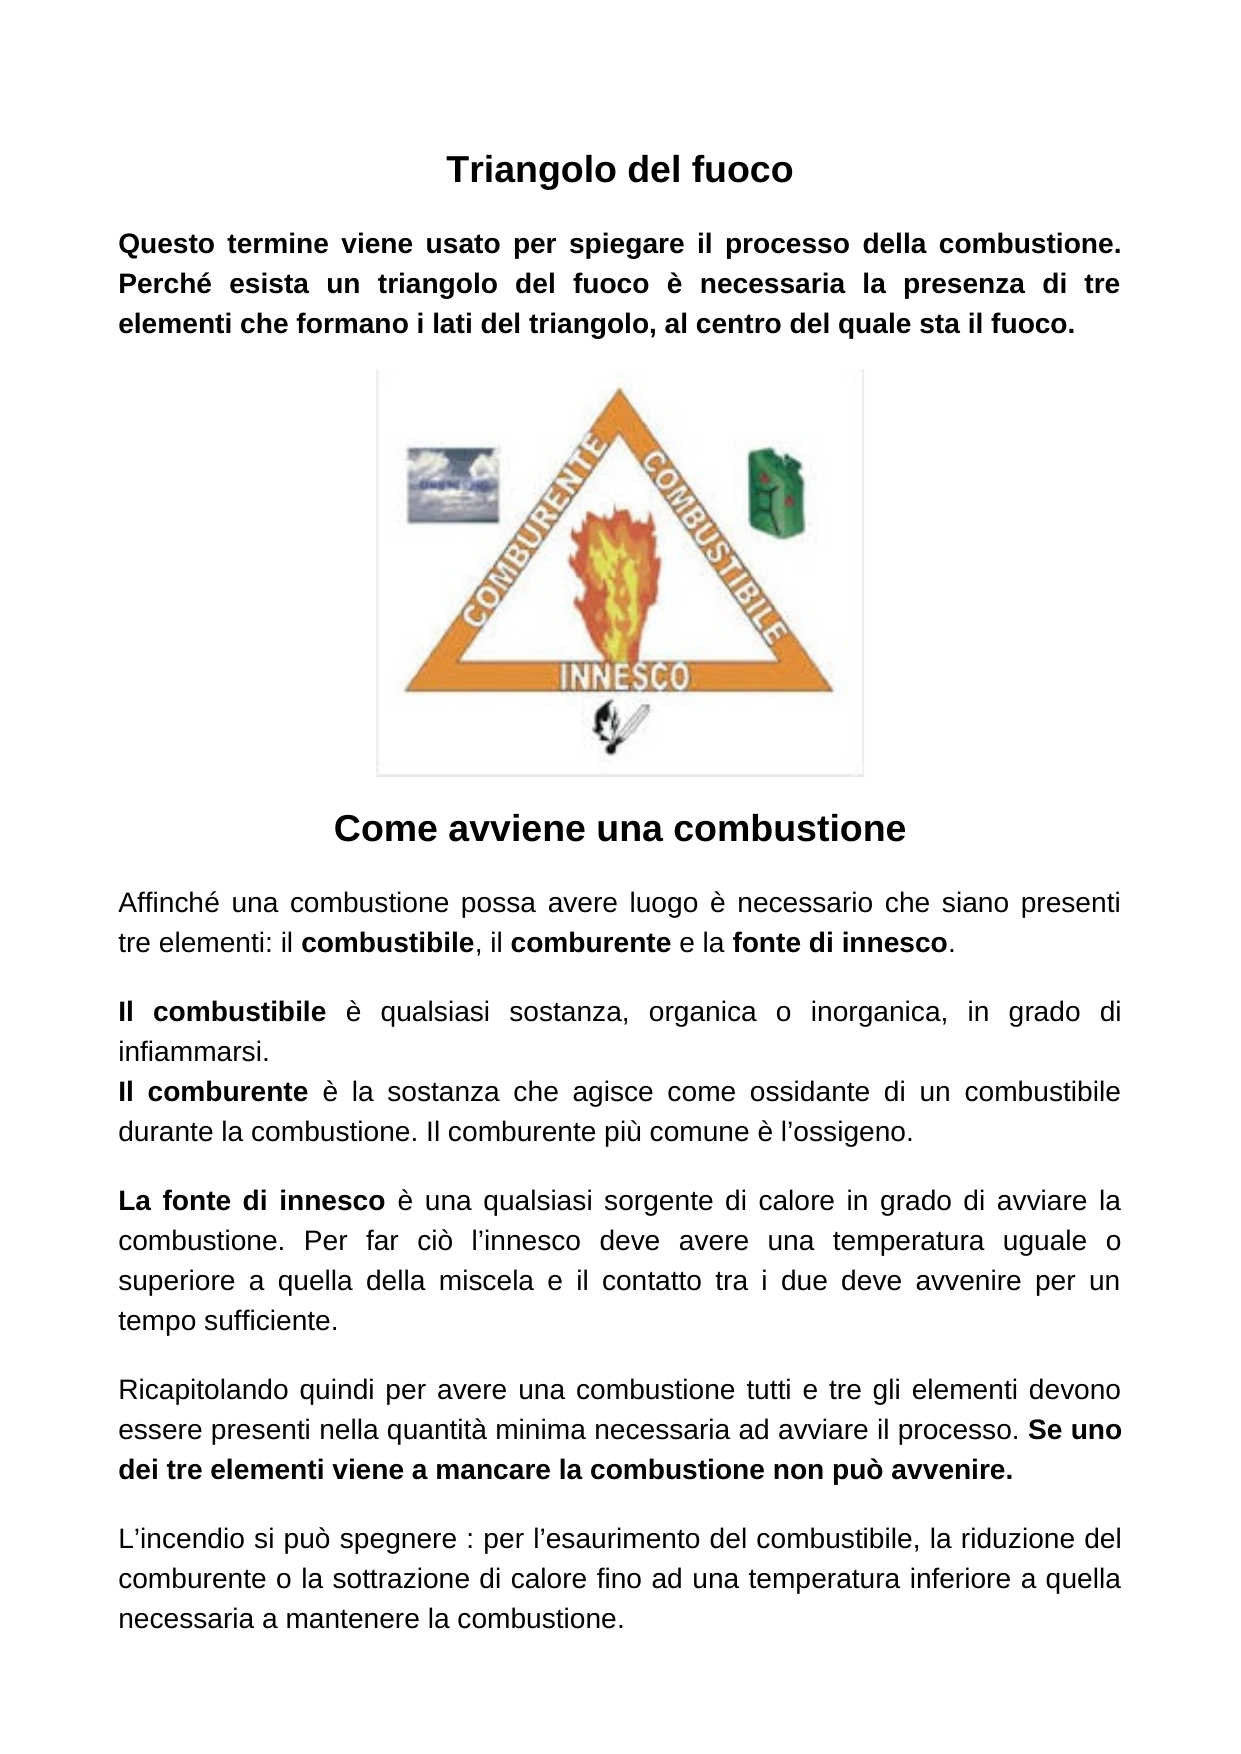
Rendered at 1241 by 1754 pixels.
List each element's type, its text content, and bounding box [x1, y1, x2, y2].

text Il combustibile è qualsiasi sostanza, organica o inorganica, in grado di infiammarsi. Il comburente è la sostanza che agisce come ossidante di un combustibile durante la combustione. Il comburente più comune è l’ossigeno. [118, 987, 1122, 1147]
text Triangolo del fuoco [118, 148, 1122, 191]
text Affinché una combustione possa avere luogo è necessario che siano presenti tre elementi: il combustibile, il comburente e la fonte di innesco. [118, 878, 1122, 958]
text La fonte di innesco è una qualsiasi sorgente di calore in grado di avviare la combustione. Per far ciò l’innesco deve avere una temperatura uguale o superiore a quella della miscela e il contatto tra i due deve avvenire per un tempo sufficiente. [118, 1176, 1122, 1336]
text L’incendio si può spegnere : per l’esaurimento del combustibile, la riduzione del comburente o la sottrazione di calore fino ad una temperatura inferiore a quella necessaria a mantenere la combustione. [118, 1515, 1122, 1635]
text Come avviene una combustione [118, 806, 1122, 849]
picture [376, 369, 865, 777]
text Ricapitolando quindi per avere una combustione tutti e tre gli elementi devono essere presenti nella quantità minima necessaria ad avviare il processo. Se uno dei tre elementi viene a mancare la combustione non può avvenire. [118, 1366, 1122, 1486]
text Questo termine viene usato per spiegare il processo della combustione. Perché esista un triangolo del fuoco è necessaria la presenza di tre elementi che formano i lati del triangolo, al centro del quale sta il fuoco. [118, 220, 1122, 340]
